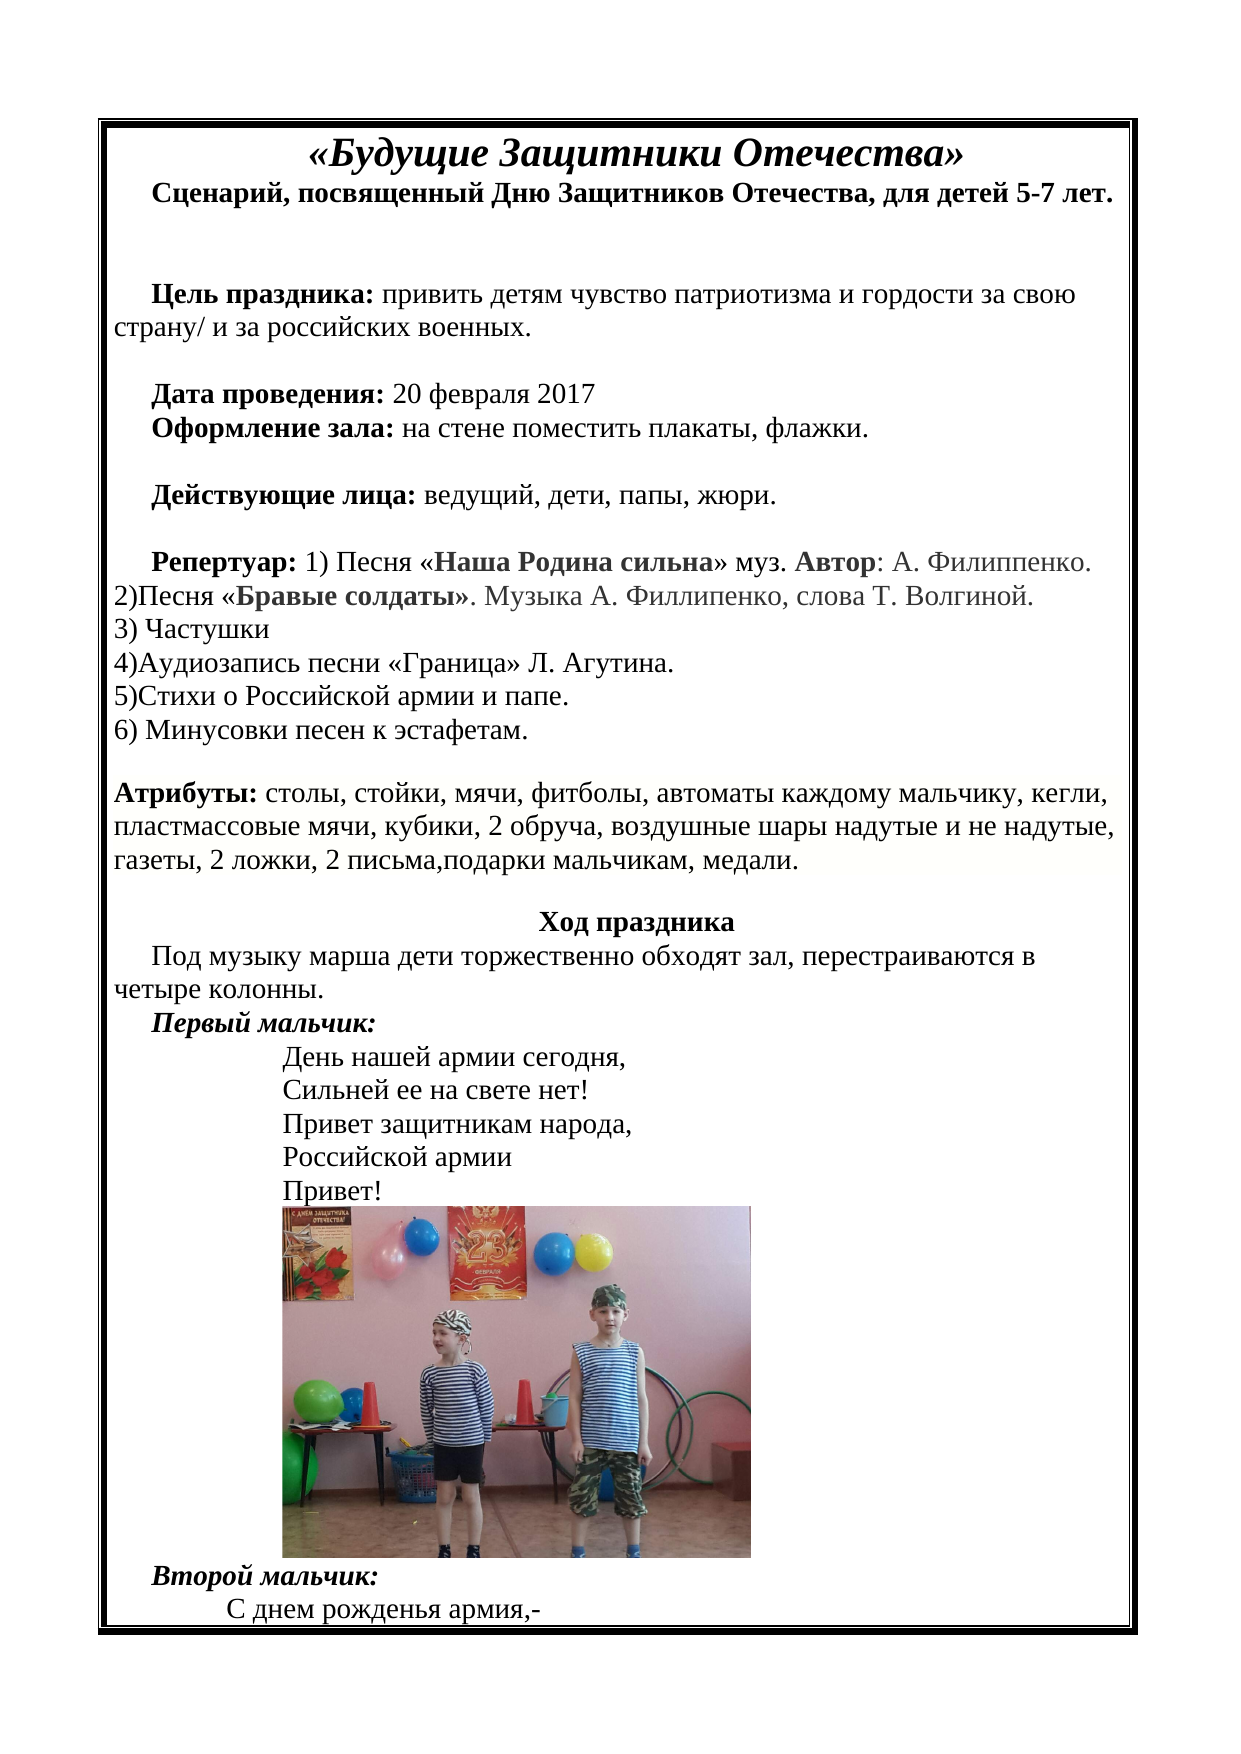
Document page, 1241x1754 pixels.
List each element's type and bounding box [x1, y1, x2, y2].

picture [282, 1206, 751, 1558]
table_header [107, 128, 1129, 1625]
